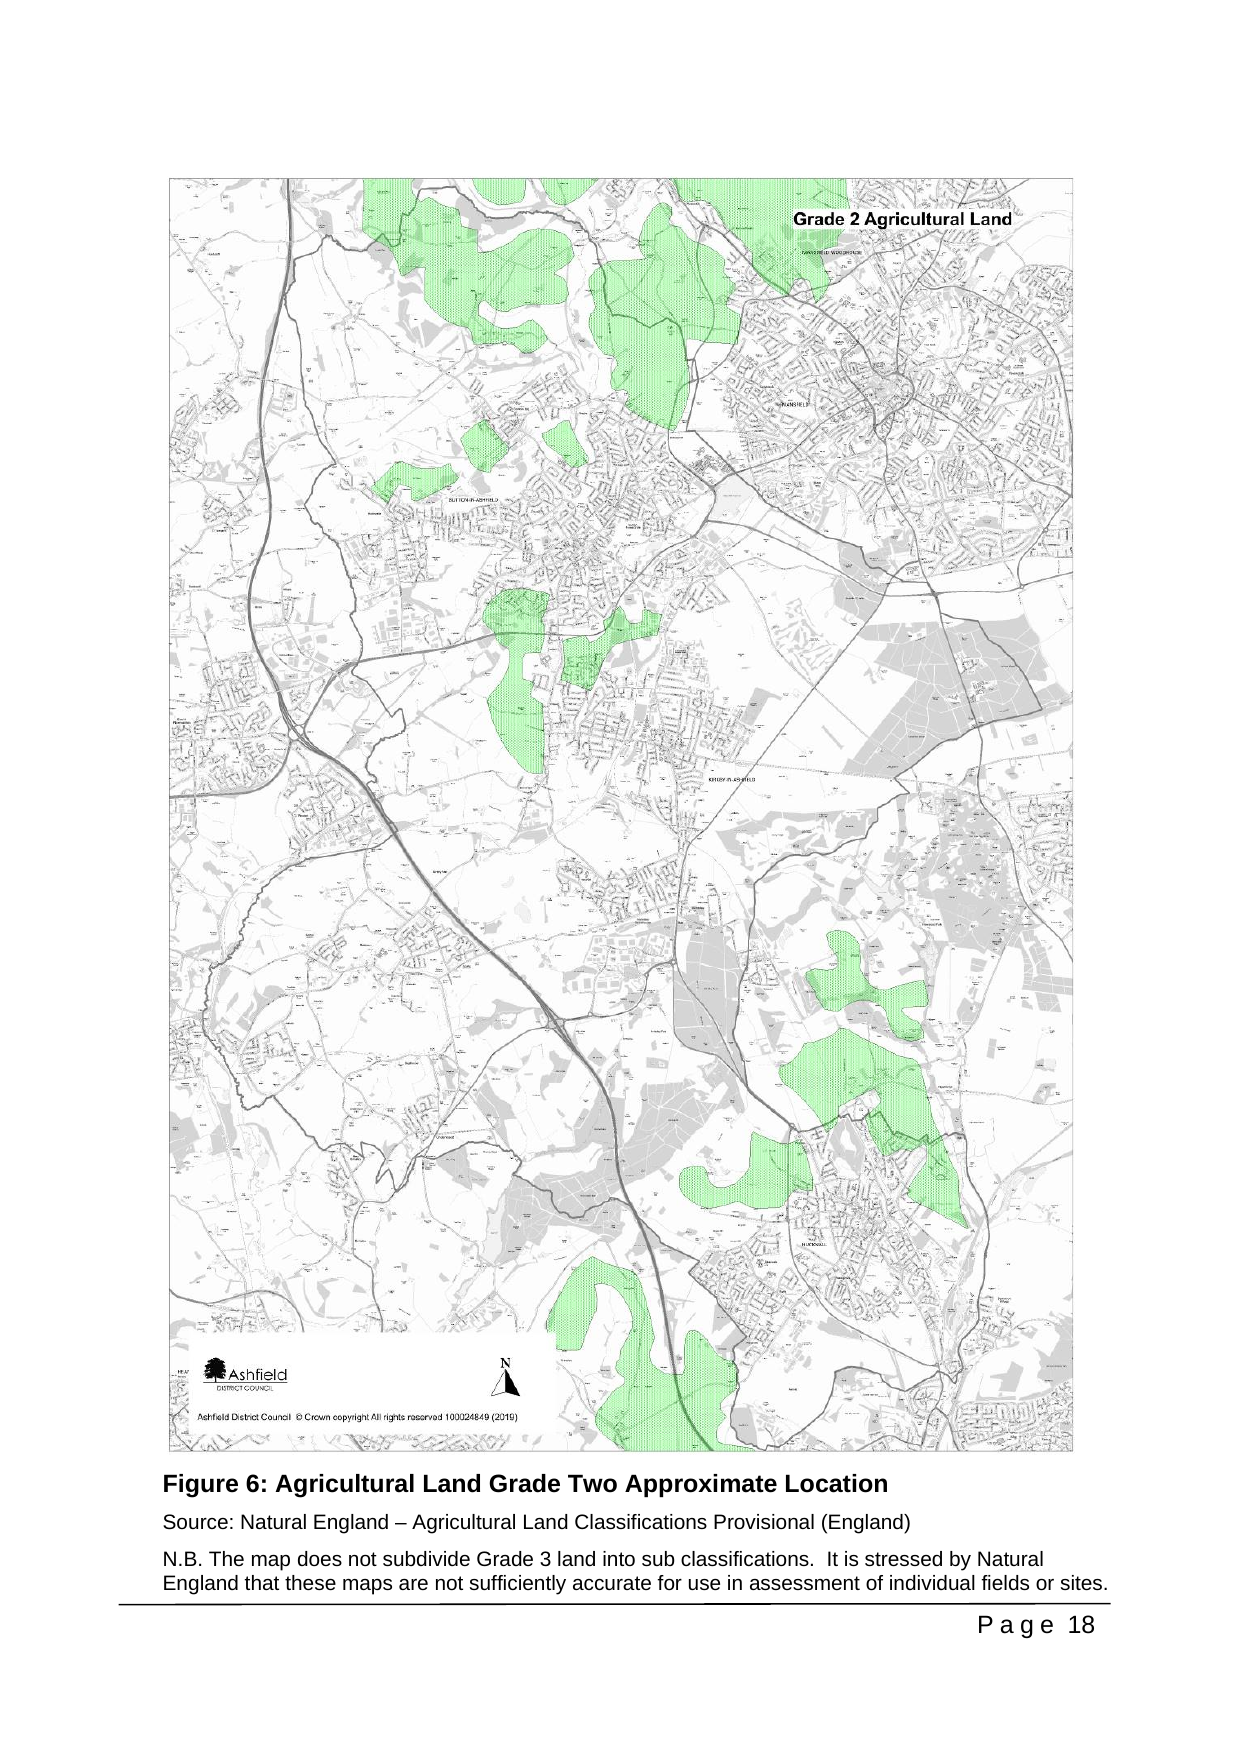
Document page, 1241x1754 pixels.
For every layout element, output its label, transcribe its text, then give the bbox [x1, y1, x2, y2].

text Source: Natural England – Agricultural Land Classifications Provisional (England) [162, 1510, 1122, 1534]
text N.B. The map does not subdivide Grade 3 land into sub classifications. It is stressed by Natural England that these maps are not sufficiently accurate for use in assessment of individual fields or sites. [162, 1547, 1122, 1594]
picture [154, 172, 1086, 1457]
text Figure 6: Agricultural Land Grade Two Approximate Location [162, 1469, 1122, 1498]
